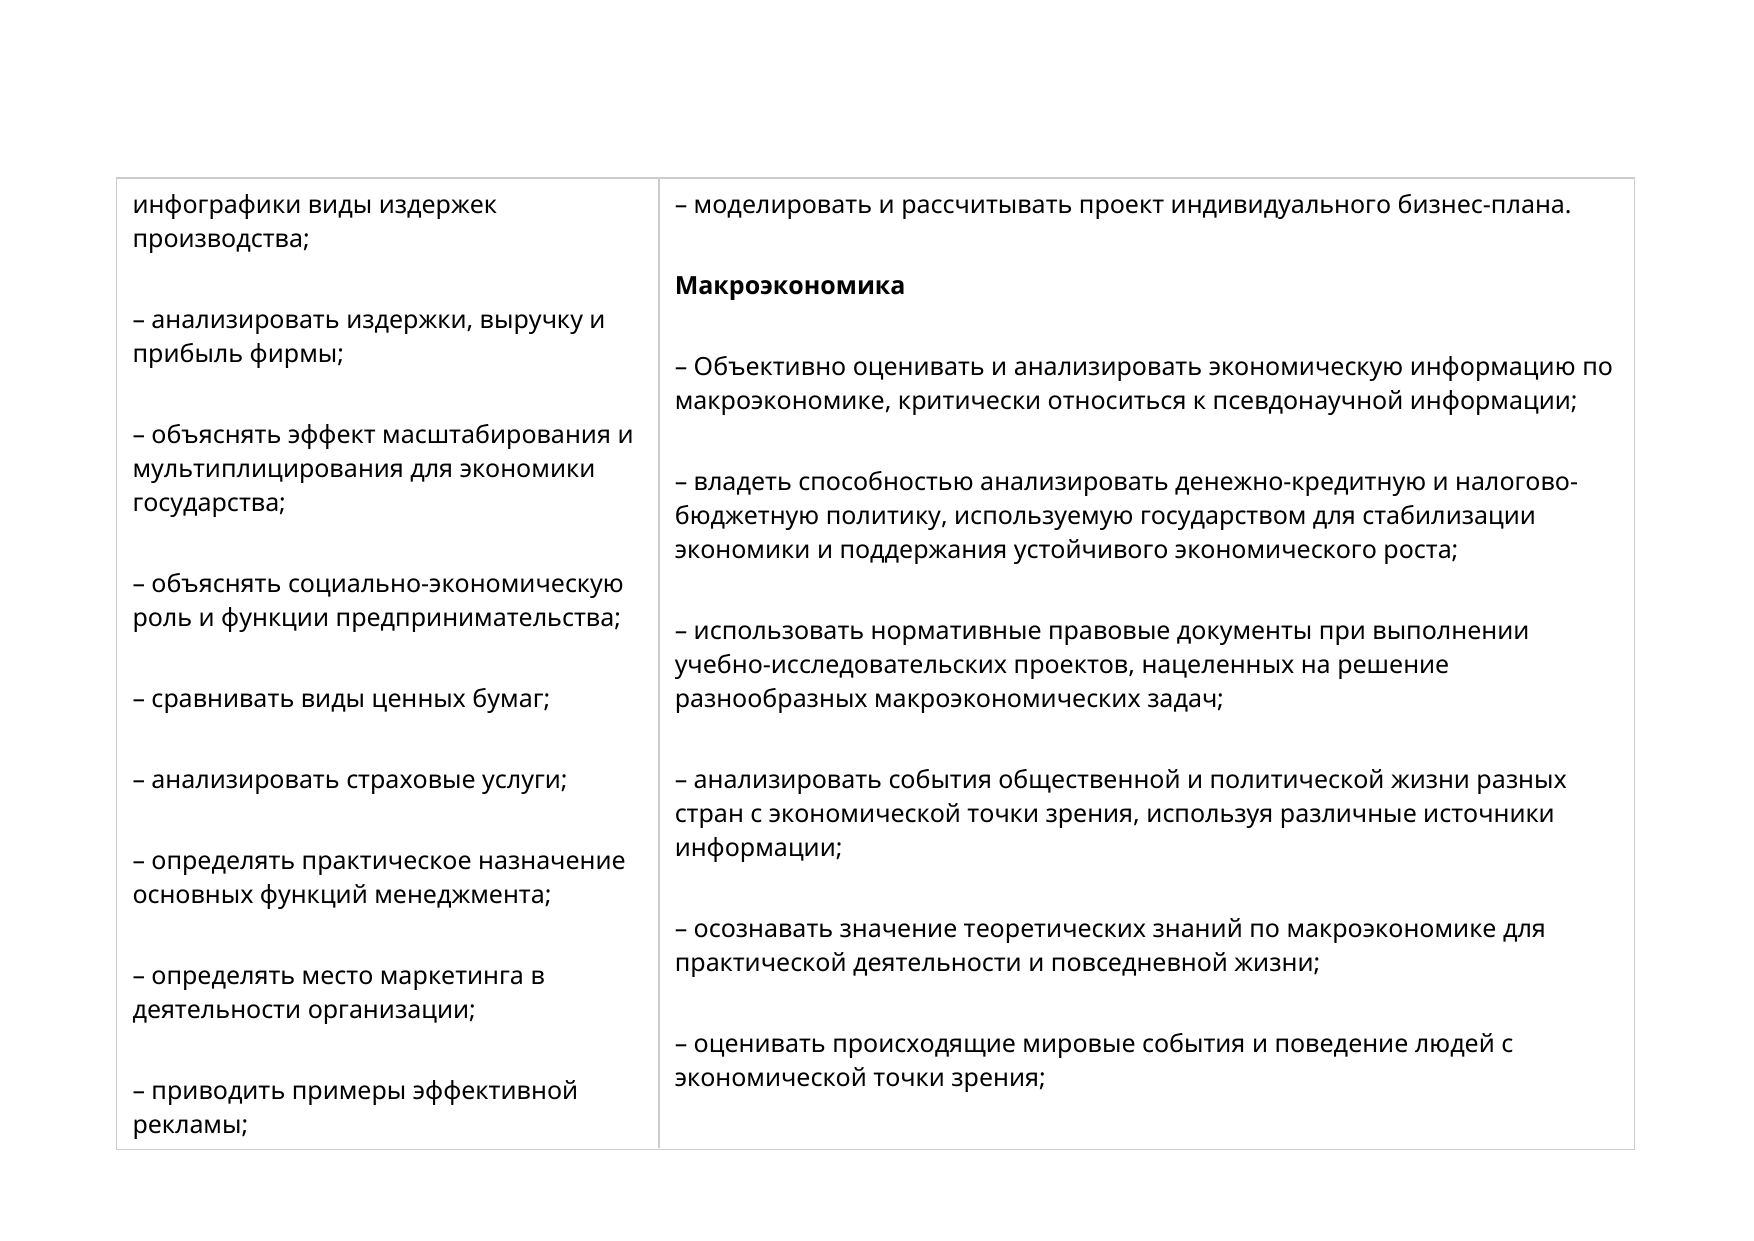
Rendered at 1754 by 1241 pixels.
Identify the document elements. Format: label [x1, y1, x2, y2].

table_cell [660, 179, 1634, 1148]
table_cell [117, 179, 658, 1148]
